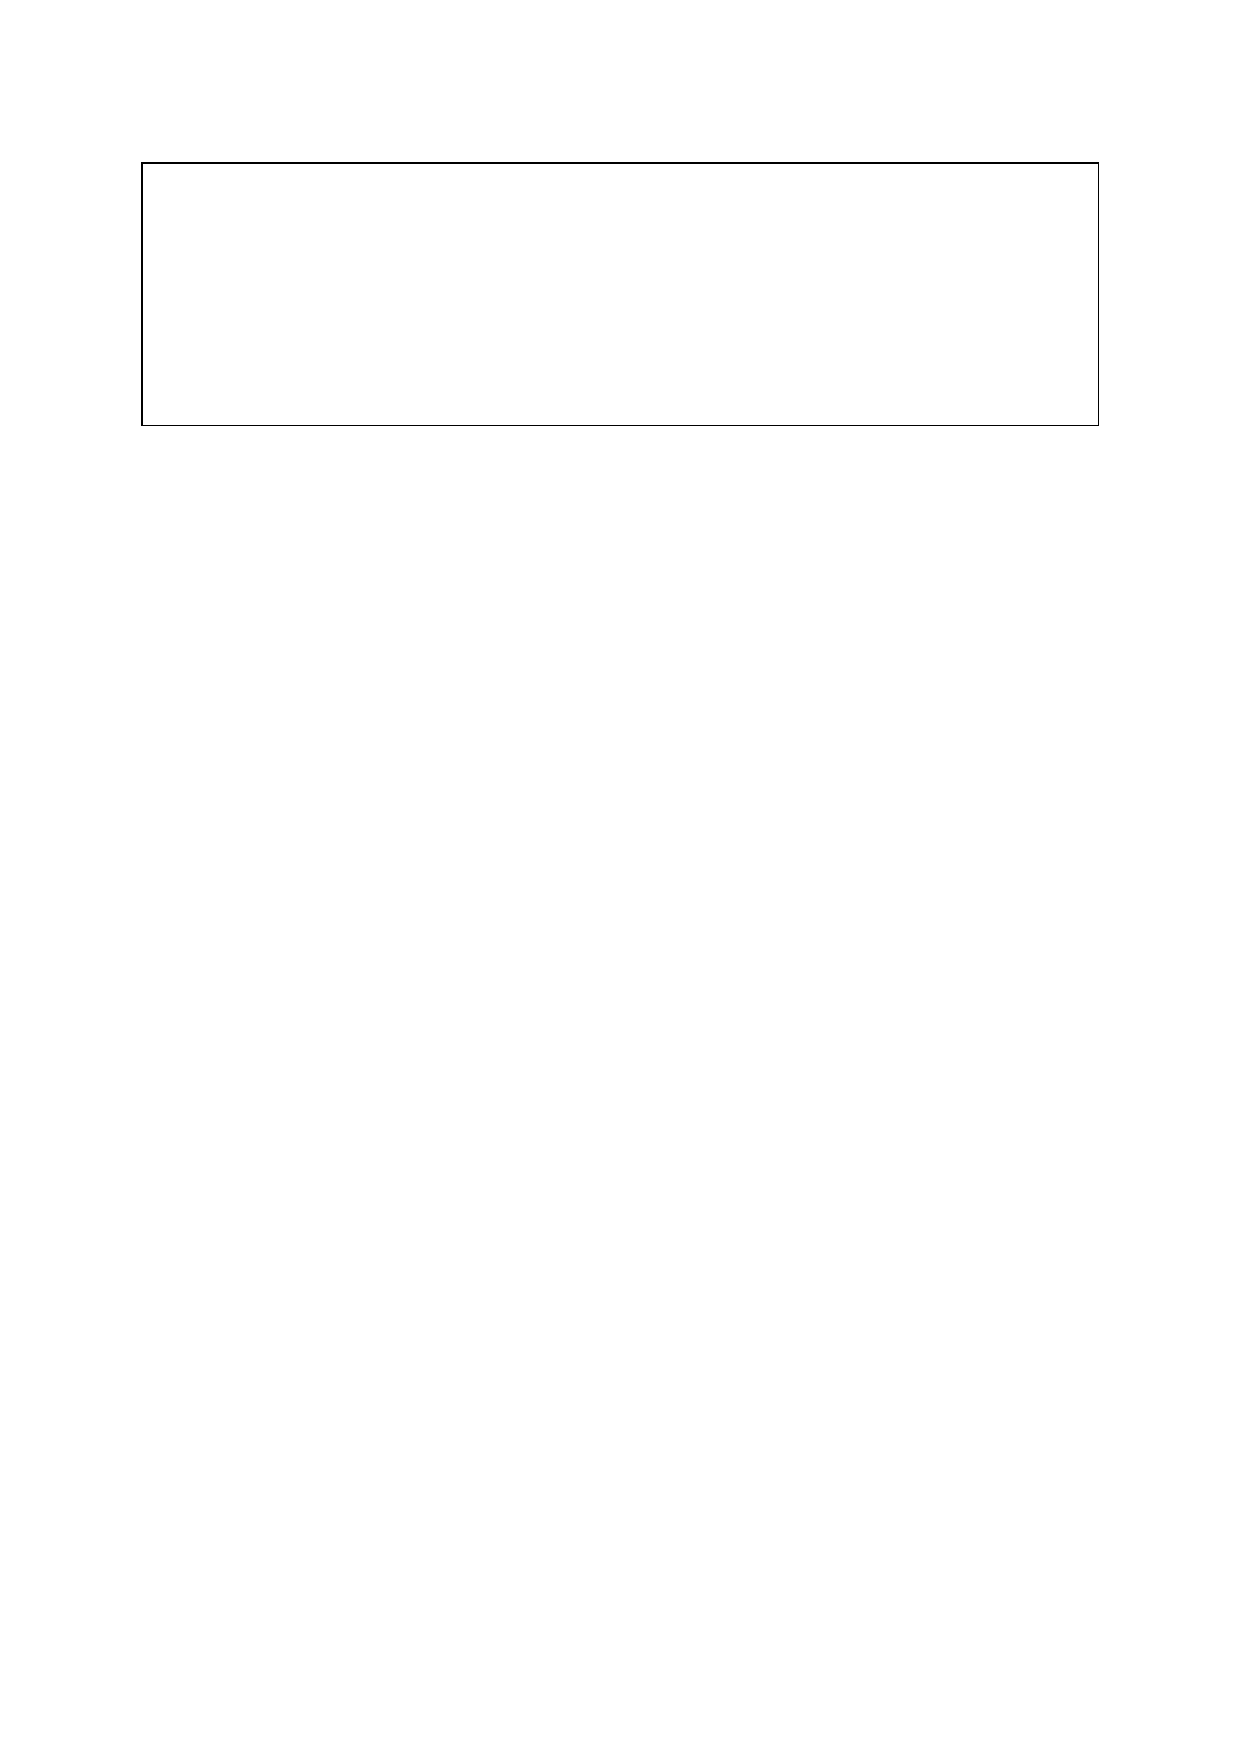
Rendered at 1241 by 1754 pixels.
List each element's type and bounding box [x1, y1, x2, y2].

table_cell [143, 164, 1098, 425]
